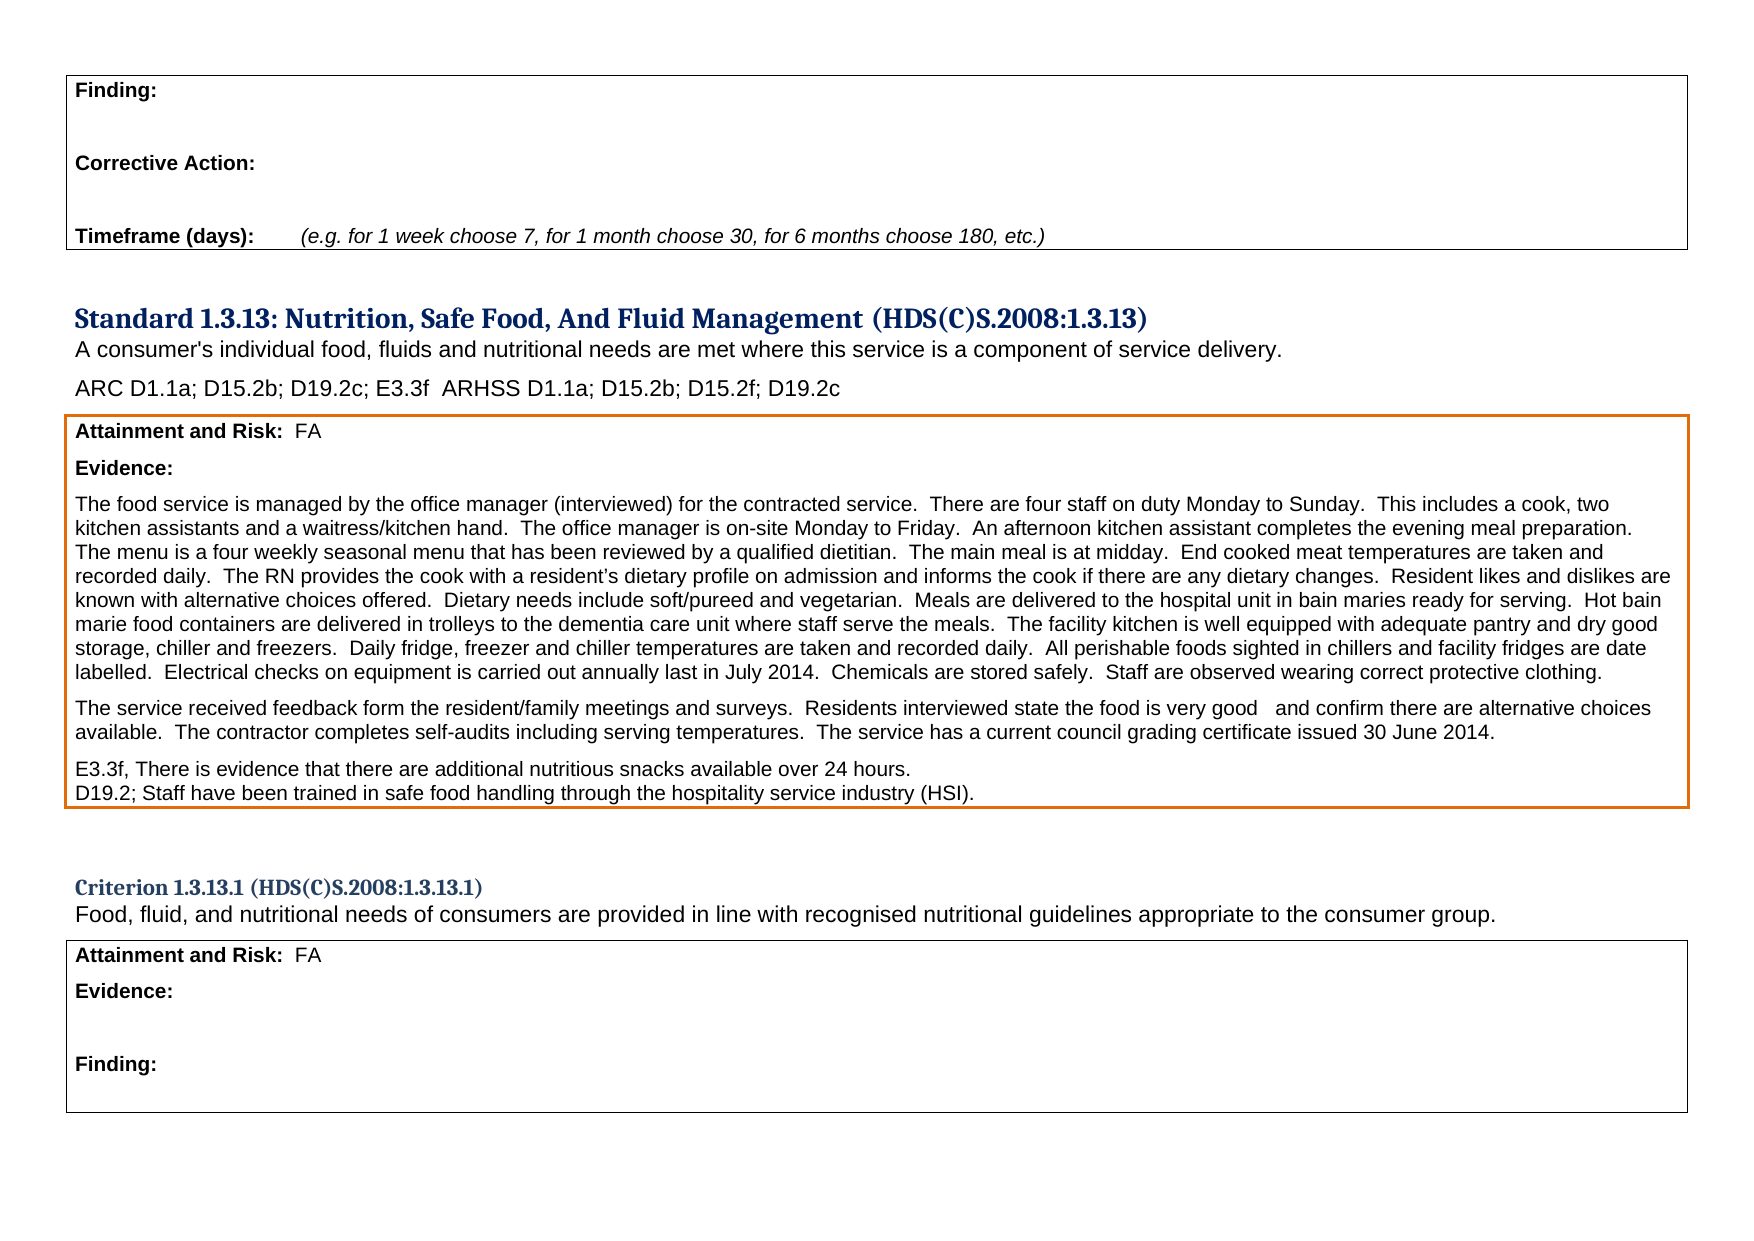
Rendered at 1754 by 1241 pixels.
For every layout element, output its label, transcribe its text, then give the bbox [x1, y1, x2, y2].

text Evidence: [67, 976, 1687, 1003]
text The service received feedback form the resident/family meetings and surveys. Residents interviewed state the food is very good and confirm there are alternative choices available. The contractor completes self-audits including serving temperatures. The service has a current council grading certificate issued 30 June 2014. [67, 691, 1687, 744]
subtitle Standard 1.3.13: Nutrition, Safe Food, And Fluid Management (HDS(C)S.2008:1.3.13) [75, 302, 1679, 336]
text Timeframe (days): (e.g. for 1 week choose 7, for 1 month choose 30, for 6 months choose 180, etc.) [67, 221, 1687, 249]
text The food service is managed by the office manager (interviewed) for the contracted service. There are four staff on duty Monday to Sunday. This includes a cook, two kitchen assistants and a waitress/kitchen hand. The office manager is on-site Monday to Friday. An afternoon kitchen assistant completes the evening meal preparation. The menu is a four weekly seasonal menu that has been reviewed by a qualified dietitian. The main meal is at midday. End cooked meat temperatures are taken and recorded daily. The RN provides the cook with a resident’s dietary profile on admission and informs the cook if there are any dietary changes. Resident likes and dislikes are known with alternative choices offered. Dietary needs include soft/pureed and vegetarian. Meals are delivered to the hospital unit in bain maries ready for serving. Hot bain marie food containers are delivered in trolleys to the dementia care unit where staff serve the meals. The facility kitchen is well equipped with adequate pantry and dry good storage, chiller and freezers. Daily fridge, freezer and chiller temperatures are taken and recorded daily. All perishable foods sighted in chillers and facility fridges are date labelled. Electrical checks on equipment is carried out annually last in July 2014. Chemicals are stored safely. Staff are observed wearing correct protective clothing. [67, 487, 1687, 683]
text A consumer's individual food, fluids and nutritional needs are met where this service is a component of service delivery. [75, 336, 1679, 362]
text Attainment and Risk: FA [67, 417, 1687, 443]
subtitle Criterion 1.3.13.1 (HDS(C)S.2008:1.3.13.1) [75, 874, 1679, 901]
text E3.3f, There is evidence that there are additional nutritious snacks available over 24 hours. D19.2; Staff have been trained in safe food handling through the hospitality service industry (HSI). [67, 751, 1687, 806]
text Food, fluid, and nutritional needs of consumers are provided in line with recognised nutritional guidelines appropriate to the consumer group. [75, 901, 1679, 927]
text Evidence: [67, 450, 1687, 479]
text Finding: [67, 76, 1687, 102]
text Corrective Action: [67, 148, 1687, 174]
text Attainment and Risk: FA [67, 941, 1687, 966]
text ARC D1.1a; D15.2b; D19.2c; E3.3f ARHSS D1.1a; D15.2b; D15.2f; D19.2c [75, 375, 1679, 401]
text Finding: [67, 1049, 1687, 1076]
